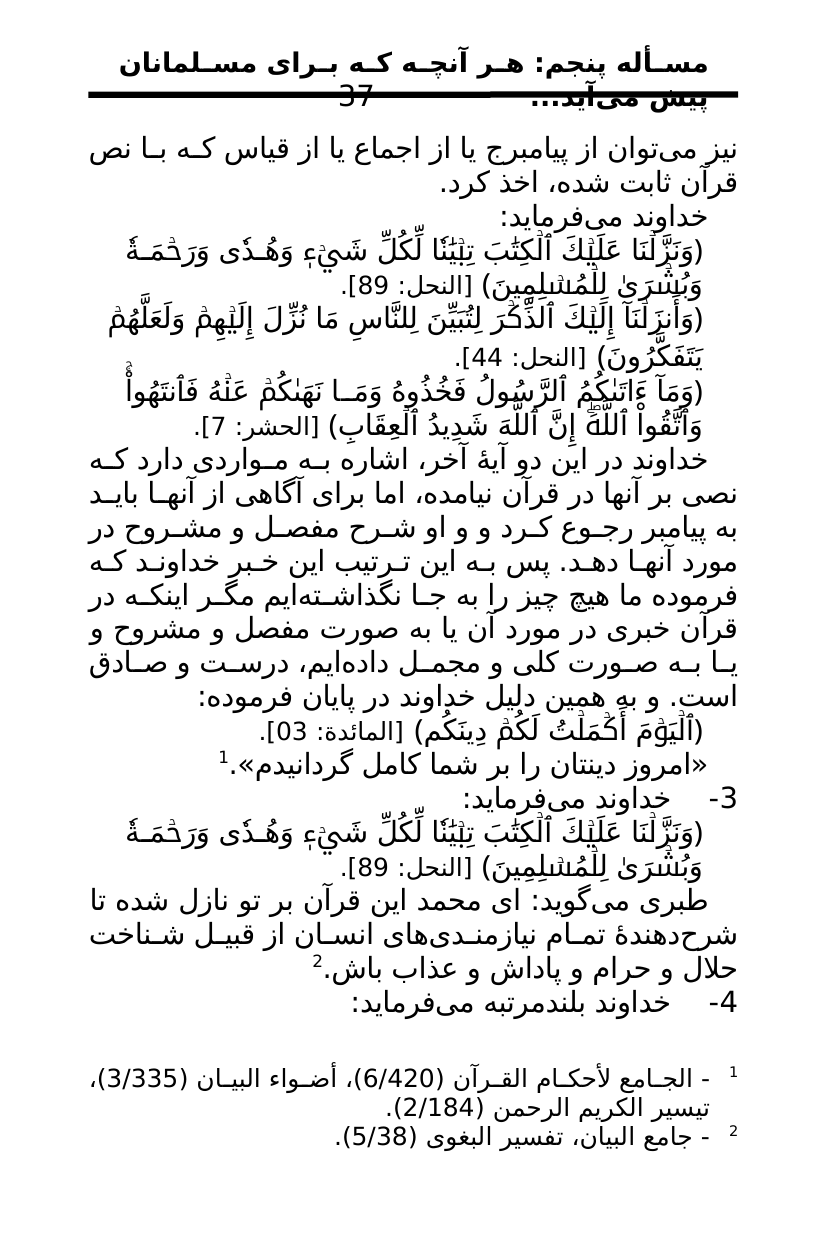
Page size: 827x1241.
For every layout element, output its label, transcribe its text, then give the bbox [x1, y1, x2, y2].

text خداوند در این دو آیۀ آخر، اشاره به مواردی دارد که نصی بر آنها در قرآن نیامده، اما برای آگاهی از آنها باید به پیامبر رجوع کرد و و او شرح مفصل و مشروح در مورد آنها دهد. پس به این ترتیب این خبر خداوند که فرموده ما هیچ چیز را به جا نگذاشته‌ایم مگر اینکه در قرآن خبری در مورد آن یا به صورت مفصل و مشروح و یا به صورت کلی و مجمل داده‌ایم، درست و صادق است. و به همین دلیل خداوند در پایان فرموده: [89, 442, 738, 714]
text ﴿وَأَنزَلۡنَآ إِلَيۡكَ ٱلذِّكۡرَ لِتُبَيِّنَ لِلنَّاسِ مَا نُزِّلَ إِلَيۡهِمۡ وَلَعَلَّهُمۡ يَتَفَكَّرُونَ﴾ [النحل: 44]. [124, 301, 703, 374]
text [89, 132, 738, 199]
list خداوند می‌فرماید: [89, 782, 708, 816]
list خداوند بلندمرتبه می‌فرماید: [89, 985, 708, 1019]
text «امروز دینتان را بر شما کامل گردانیدم». [89, 748, 738, 782]
text ﴿وَمَآ ءَاتَىٰكُمُ ٱلرَّسُولُ فَخُذُوهُ وَمَا نَهَىٰكُمۡ عَنۡهُ فَٱنتَهُواْۚ وَٱتَّقُواْ ٱللَّهَۖ إِنَّ ٱللَّهَ شَدِيدُ ٱلۡعِقَابِ﴾ [الحشر: 7]. [124, 374, 703, 442]
text ﴿وَنَزَّلۡنَا عَلَيۡكَ ٱلۡكِتَٰبَ تِبۡيَٰنٗا لِّكُلِّ شَيۡءٖ وَهُدٗى وَرَحۡمَةٗ وَبُشۡرَىٰ لِلۡمُسۡلِمِينَ﴾ [النحل: 89]. [124, 233, 703, 301]
text خداوند می‌فرماید: [89, 199, 738, 233]
text طبری می‌گوید: ای محمد این قرآن بر تو نازل شده تا شرح‌دهندۀ تمام نیازمندی‌های انسان از قبیل شناخت حلال و حرام و پاداش و عذاب باش. [89, 883, 738, 985]
text ﴿وَنَزَّلۡنَا عَلَيۡكَ ٱلۡكِتَٰبَ تِبۡيَٰنٗا لِّكُلِّ شَيۡءٖ وَهُدٗى وَرَحۡمَةٗ وَبُشۡرَىٰ لِلۡمُسۡلِمِينَ﴾ [النحل: 89]. [124, 816, 703, 883]
text ﴿ٱلۡيَوۡمَ أَكۡمَلۡتُ لَكُمۡ دِينَكُم﴾ [المائدة: 03]. [124, 714, 703, 748]
